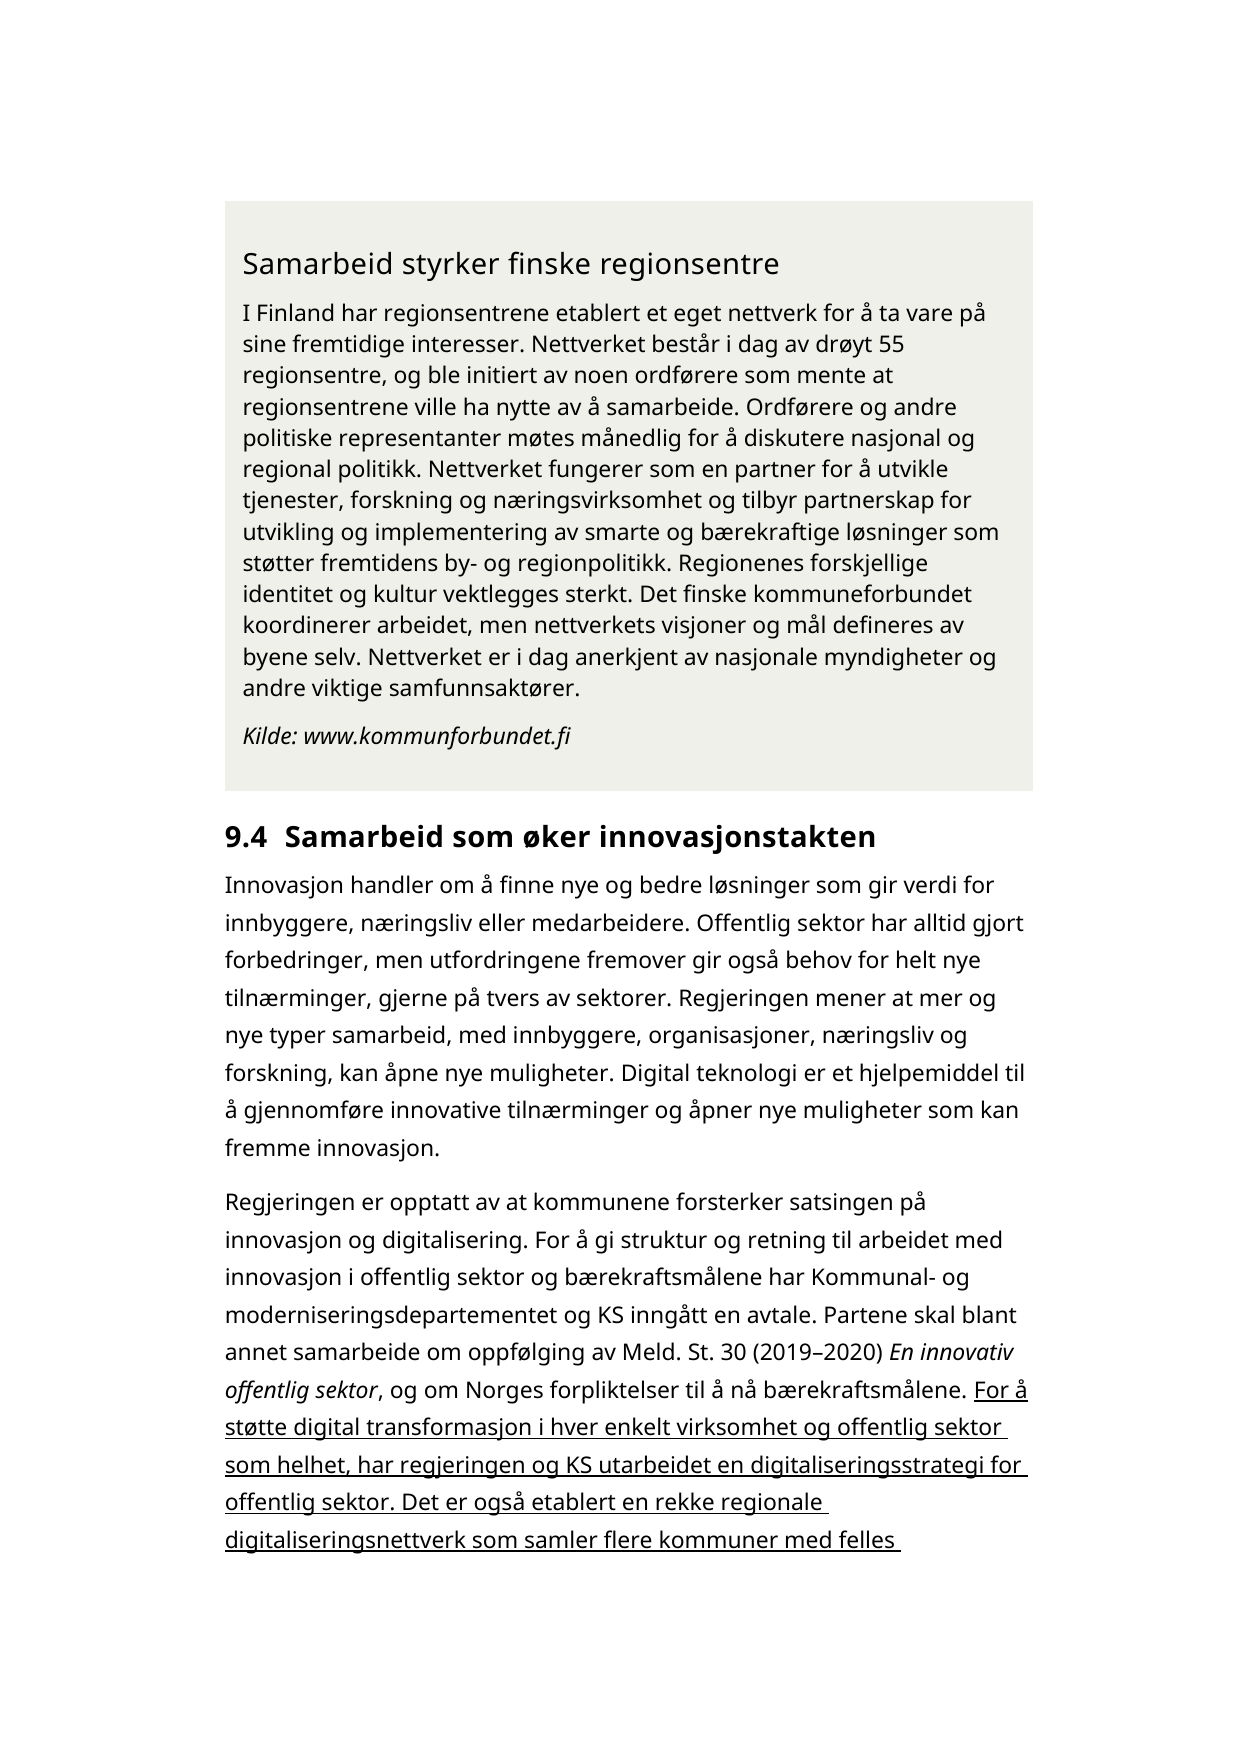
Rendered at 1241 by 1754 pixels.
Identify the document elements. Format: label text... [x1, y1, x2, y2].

text Innovasjon handler om å finne nye og bedre løsninger som gir verdi for innbyggere, næringsliv eller medarbeidere. Offentlig sektor har alltid gjort forbedringer, men utfordringene fremover gir også behov for helt nye tilnærminger, gjerne på tvers av sektorer. Regjeringen mener at mer og nye typer samarbeid, med innbyggere, organisasjoner, næringsliv og forskning, kan åpne nye muligheter. Digital teknologi er et hjelpemiddel til å gjennomføre innovative tilnærminger og åpner nye muligheter som kan fremme innovasjon. [224, 869, 1033, 1163]
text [224, 1186, 1033, 1555]
subtitle Samarbeid som øker innovasjonstakten [224, 816, 1033, 856]
table_header Samarbeid styrker finske regionsentre I Finland har regionsentrene etablert et eget nettverk for å ta vare på sine fremtidige interesser. Nettverket består i dag av drøyt 55 regionsentre, og ble initiert av noen ordførere som mente at regionsentrene ville ha nytte av å samarbeide. Ordførere og andre politiske representanter møtes månedlig for å diskutere nasjonal og regional politikk. Nettverket fungerer som en partner for å utvikle tjenester, forskning og næringsvirksomhet og tilbyr partnerskap for utvikling og implementering av smarte og bærekraftige løsninger som støtter fremtidens by- og regionpolitikk. Regionenes forskjellige identitet og kultur vektlegges sterkt. Det finske kommuneforbundet koordinerer arbeidet, men nettverkets visjoner og mål defineres av byene selv. Nettverket er i dag anerkjent av nasjonale myndigheter og andre viktige samfunnsaktører. Kilde: www.kommunforbundet.fi [225, 201, 1033, 791]
